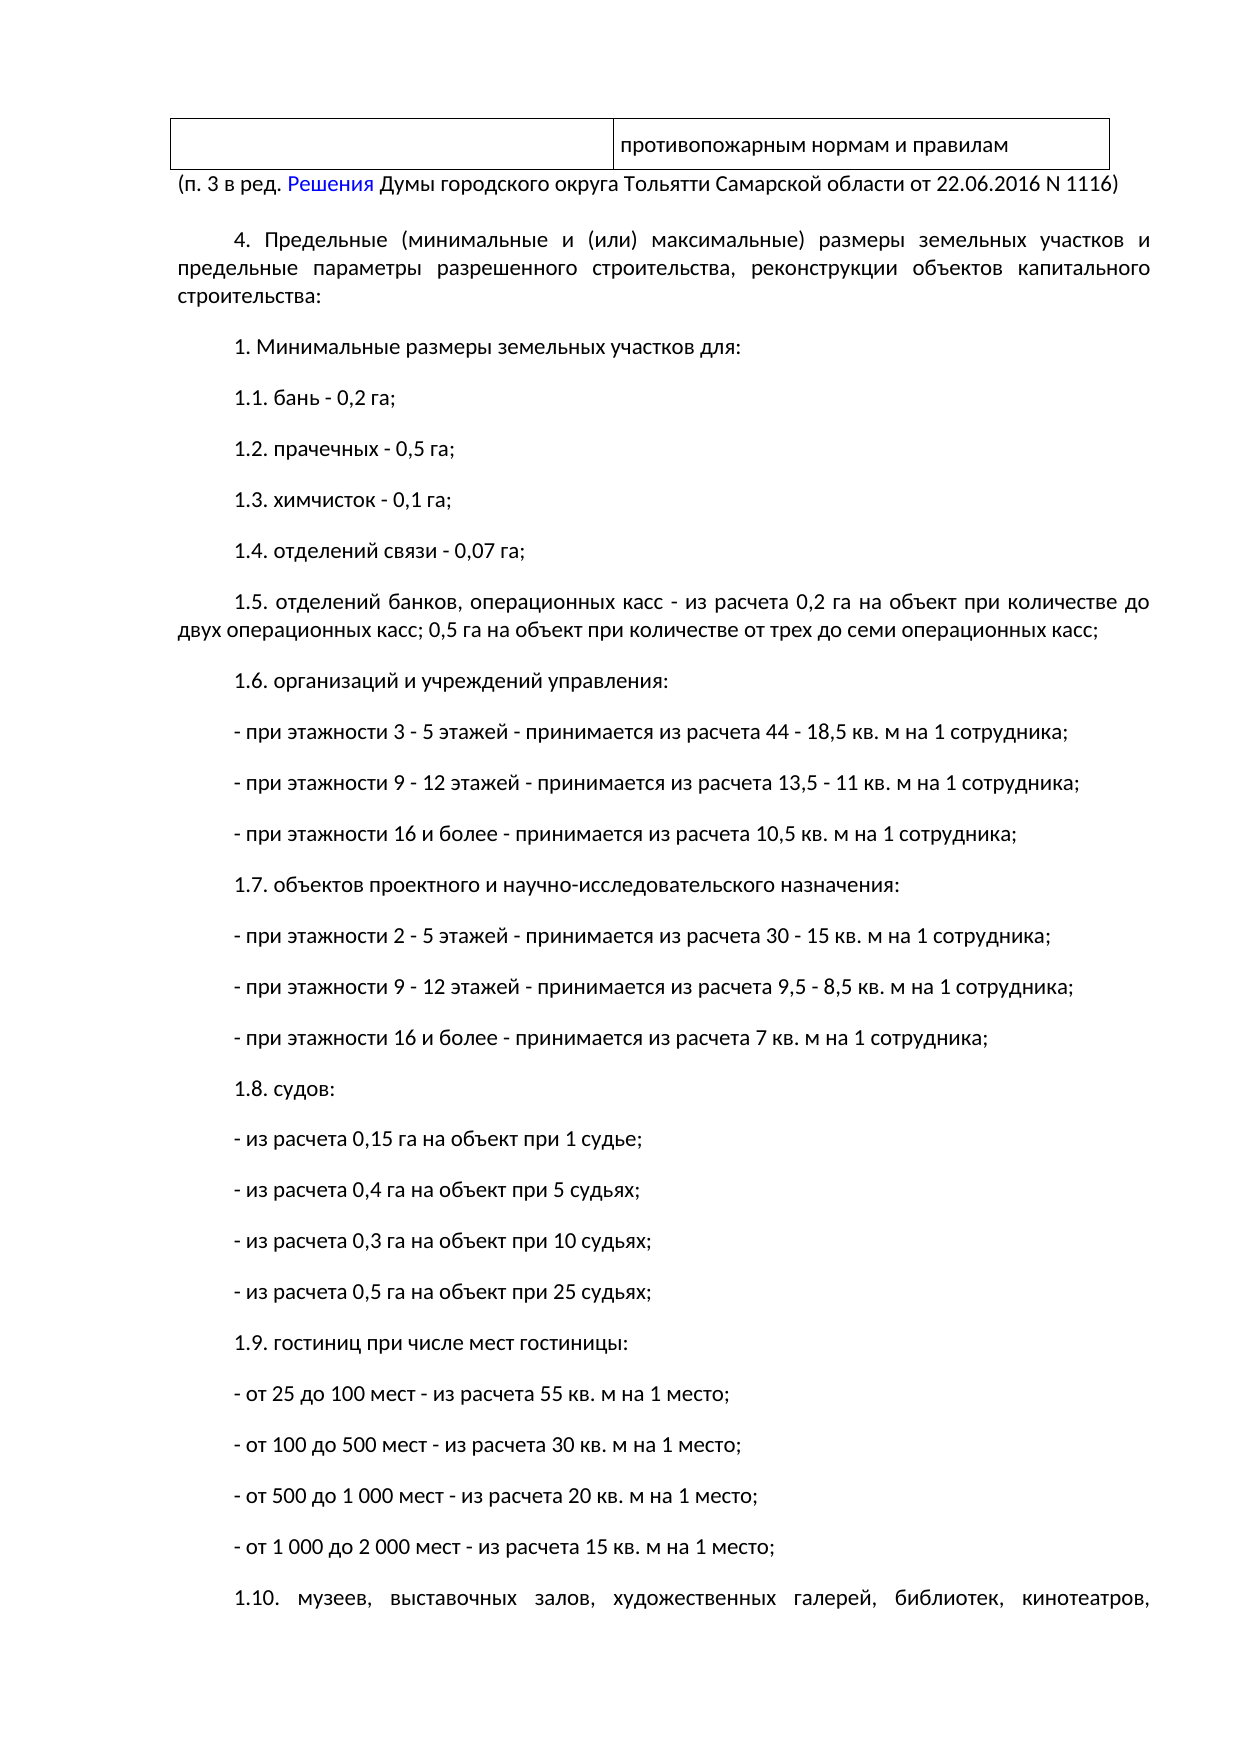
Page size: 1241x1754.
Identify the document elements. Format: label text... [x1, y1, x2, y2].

text 1.3. химчисток - 0,1 га; [177, 485, 1152, 513]
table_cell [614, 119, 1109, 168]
text - от 100 до 500 мест - из расчета 30 кв. м на 1 место; [177, 1430, 1152, 1458]
text - при этажности 9 - 12 этажей - принимается из расчета 13,5 - 11 кв. м на 1 сотрудника; [177, 768, 1152, 796]
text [177, 1583, 1152, 1611]
text - из расчета 0,4 га на объект при 5 судьях; [177, 1176, 1152, 1203]
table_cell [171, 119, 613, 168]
text - из расчета 0,15 га на объект при 1 судье; [177, 1124, 1152, 1153]
text - при этажности 2 - 5 этажей - принимается из расчета 30 - 15 кв. м на 1 сотрудника; [177, 921, 1152, 949]
text - из расчета 0,5 га на объект при 25 судьях; [177, 1277, 1152, 1305]
text - при этажности 16 и более - принимается из расчета 10,5 кв. м на 1 сотрудника; [177, 819, 1152, 847]
text 1.8. судов: [177, 1074, 1152, 1102]
text 1.9. гостиниц при числе мест гостиницы: [177, 1328, 1152, 1356]
text - из расчета 0,3 га на объект при 10 судьях; [177, 1226, 1152, 1254]
text - от 25 до 100 мест - из расчета 55 кв. м на 1 место; [177, 1379, 1152, 1407]
text 1.5. отделений банков, операционных касс - из расчета 0,2 га на объект при количестве до двух операционных касс; 0,5 га на объект при количестве от трех до семи операционных касс; [177, 587, 1152, 643]
text 1. Минимальные размеры земельных участков для: [177, 332, 1152, 361]
text 1.7. объектов проектного и научно-исследовательского назначения: [177, 870, 1152, 898]
text 1.6. организаций и учреждений управления: [177, 666, 1152, 694]
text 1.1. бань - 0,2 га; [177, 383, 1152, 411]
text - при этажности 9 - 12 этажей - принимается из расчета 9,5 - 8,5 кв. м на 1 сотрудника; [177, 972, 1152, 1000]
text 1.4. отделений связи - 0,07 га; [177, 536, 1152, 564]
text - при этажности 3 - 5 этажей - принимается из расчета 44 - 18,5 кв. м на 1 сотрудника; [177, 717, 1152, 745]
text (п. 3 в ред. Решения Думы городского округа Тольятти Самарской области от 22.06.2016 N 1116) [177, 169, 1152, 197]
text 1.2. прачечных - 0,5 га; [177, 434, 1152, 462]
text 4. Предельные (минимальные и (или) максимальные) размеры земельных участков и предельные параметры разрешенного строительства, реконструкции объектов капитального строительства: [177, 226, 1152, 309]
text - от 500 до 1 000 мест - из расчета 20 кв. м на 1 место; [177, 1481, 1152, 1509]
text - от 1 000 до 2 000 мест - из расчета 15 кв. м на 1 место; [177, 1532, 1152, 1560]
text - при этажности 16 и более - принимается из расчета 7 кв. м на 1 сотрудника; [177, 1023, 1152, 1051]
